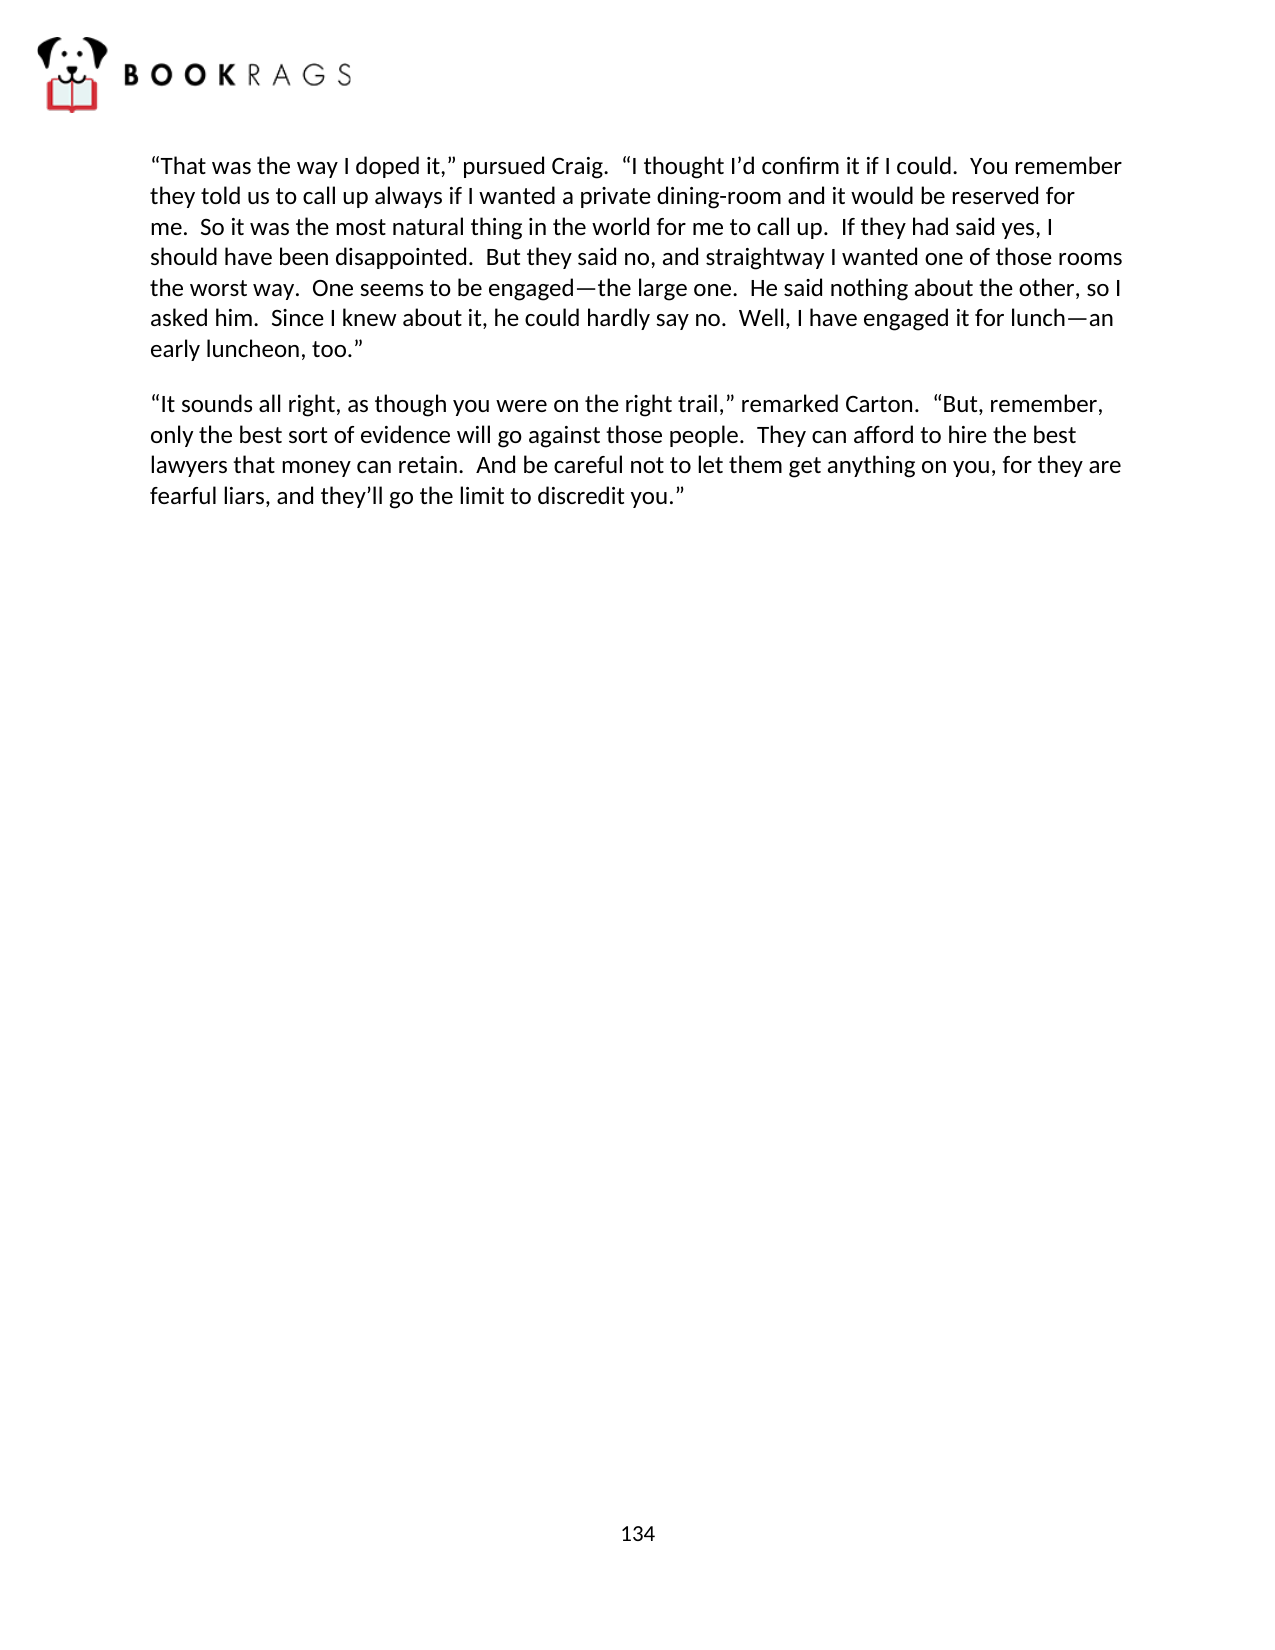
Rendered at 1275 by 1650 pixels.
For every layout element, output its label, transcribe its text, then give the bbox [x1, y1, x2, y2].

text “That was the way I doped it,” pursued Craig. “I thought I’d confirm it if I could. You remember they told us to call up always if I wanted a private dining-room and it would be reserved for me. So it was the most natural thing in the world for me to call up. If they had said yes, I should have been disappointed. But they said no, and straightway I wanted one of those rooms the worst way. One seems to be engaged—­the large one. He said nothing about the other, so I asked him. Since I knew about it, he could hardly say no. Well, I have engaged it for lunch—­an early luncheon, too.” [150, 150, 1125, 364]
text “It sounds all right, as though you were on the right trail,” remarked Carton. “But, remember, only the best sort of evidence will go against those people. They can afford to hire the best lawyers that money can retain. And be careful not to let them get anything on you, for they are fearful liars, and they’ll go the limit to discredit you.” [150, 389, 1125, 511]
picture [37, 37, 351, 113]
